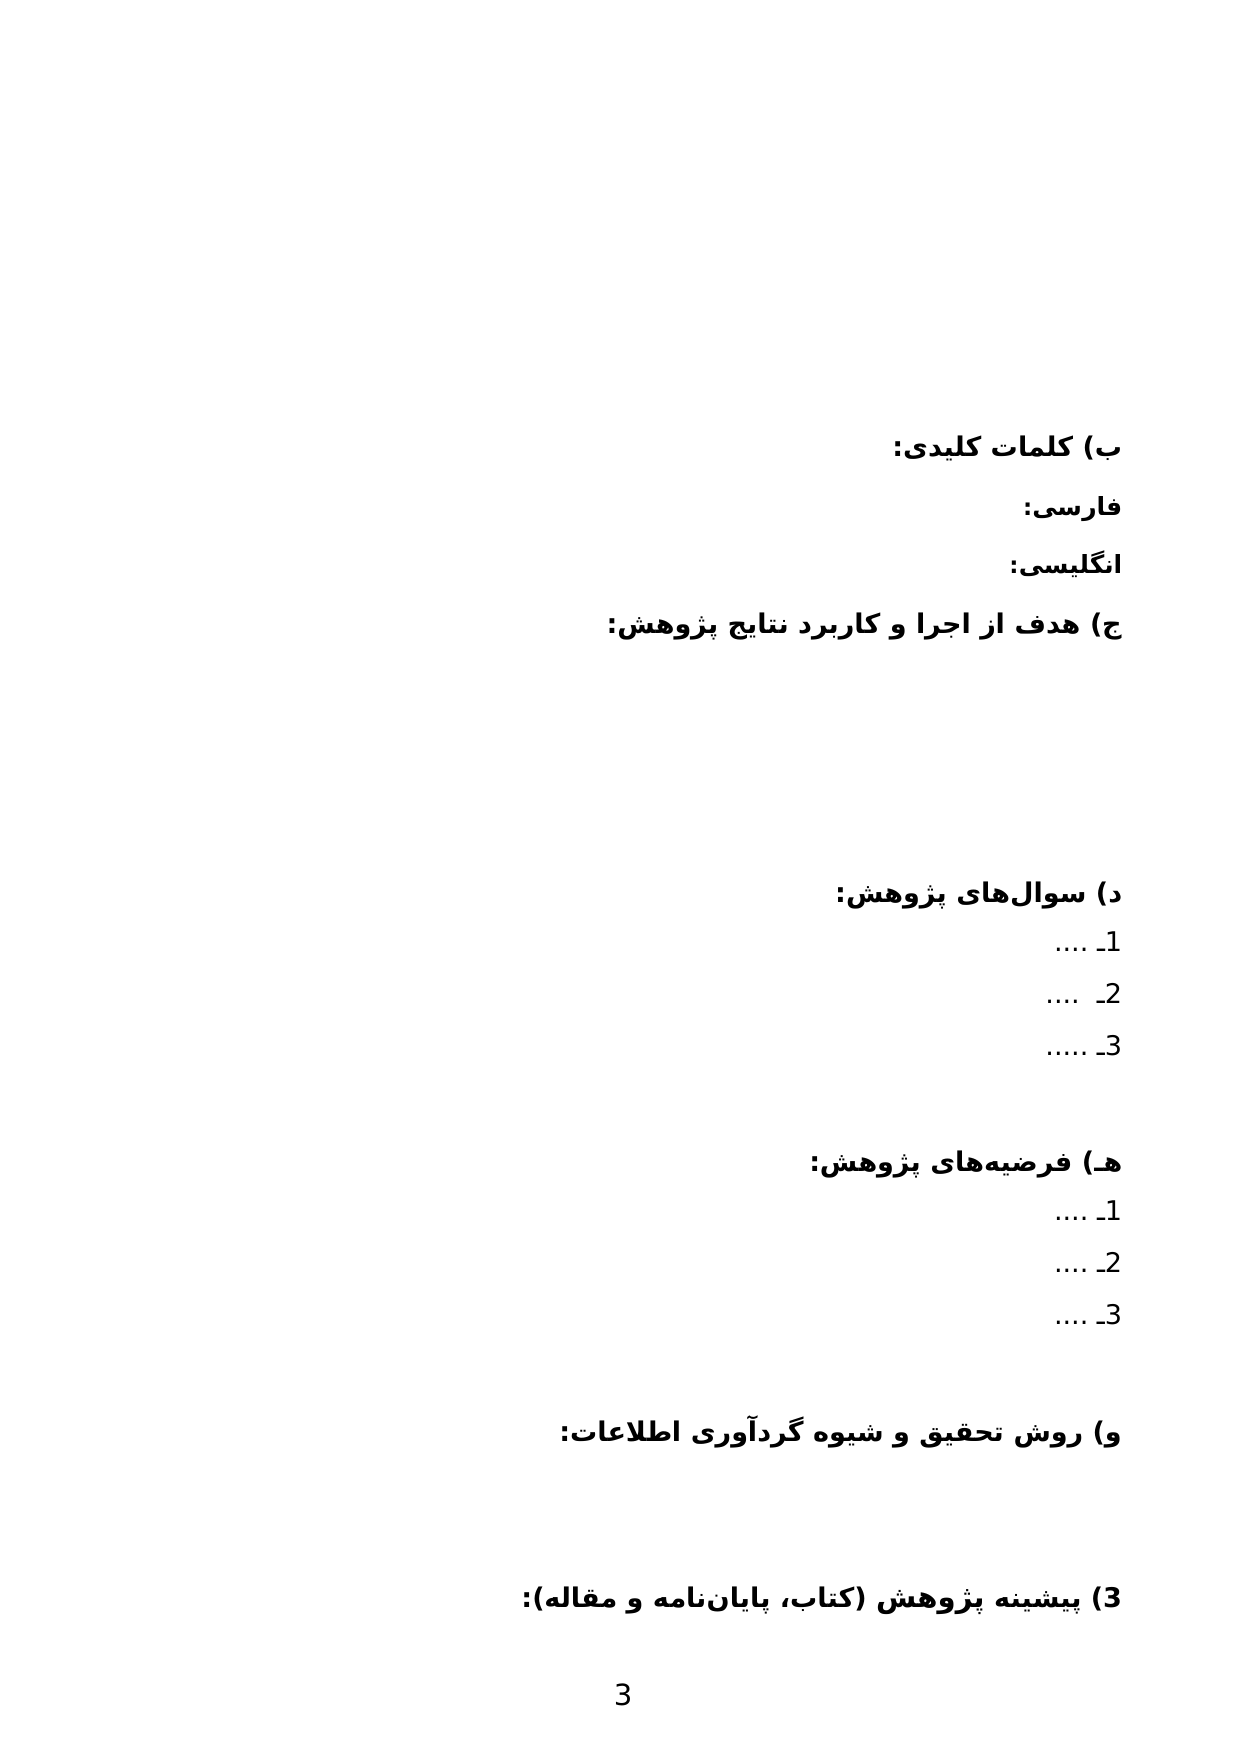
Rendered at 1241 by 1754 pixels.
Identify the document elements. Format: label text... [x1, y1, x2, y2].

text 1ـ .... [124, 1178, 1122, 1230]
text انگلیسی: [124, 550, 1122, 579]
text فارسی: [124, 492, 1122, 521]
text 3) پیشینه پژوهش (کتاب، پایان‌نامه و مقاله): [124, 1581, 1122, 1615]
text ب) کلمات کلیدی: [124, 431, 1122, 463]
text 1ـ .... [124, 909, 1122, 961]
text و) روش تحقیق و شیوه گردآوری اطلاعات: [124, 1416, 1122, 1447]
text 3ـ ..... [124, 1013, 1122, 1066]
text 2ـ .... [124, 961, 1122, 1013]
text 3ـ .... [124, 1282, 1122, 1334]
text 2ـ .... [124, 1230, 1122, 1282]
text هـ) فرضیه‌های پژوهش: [124, 1147, 1122, 1178]
text د) سوال‌های پژوهش: [124, 878, 1122, 909]
text ج) هدف از اجرا و کاربرد نتایج پژوهش: [124, 609, 1122, 640]
